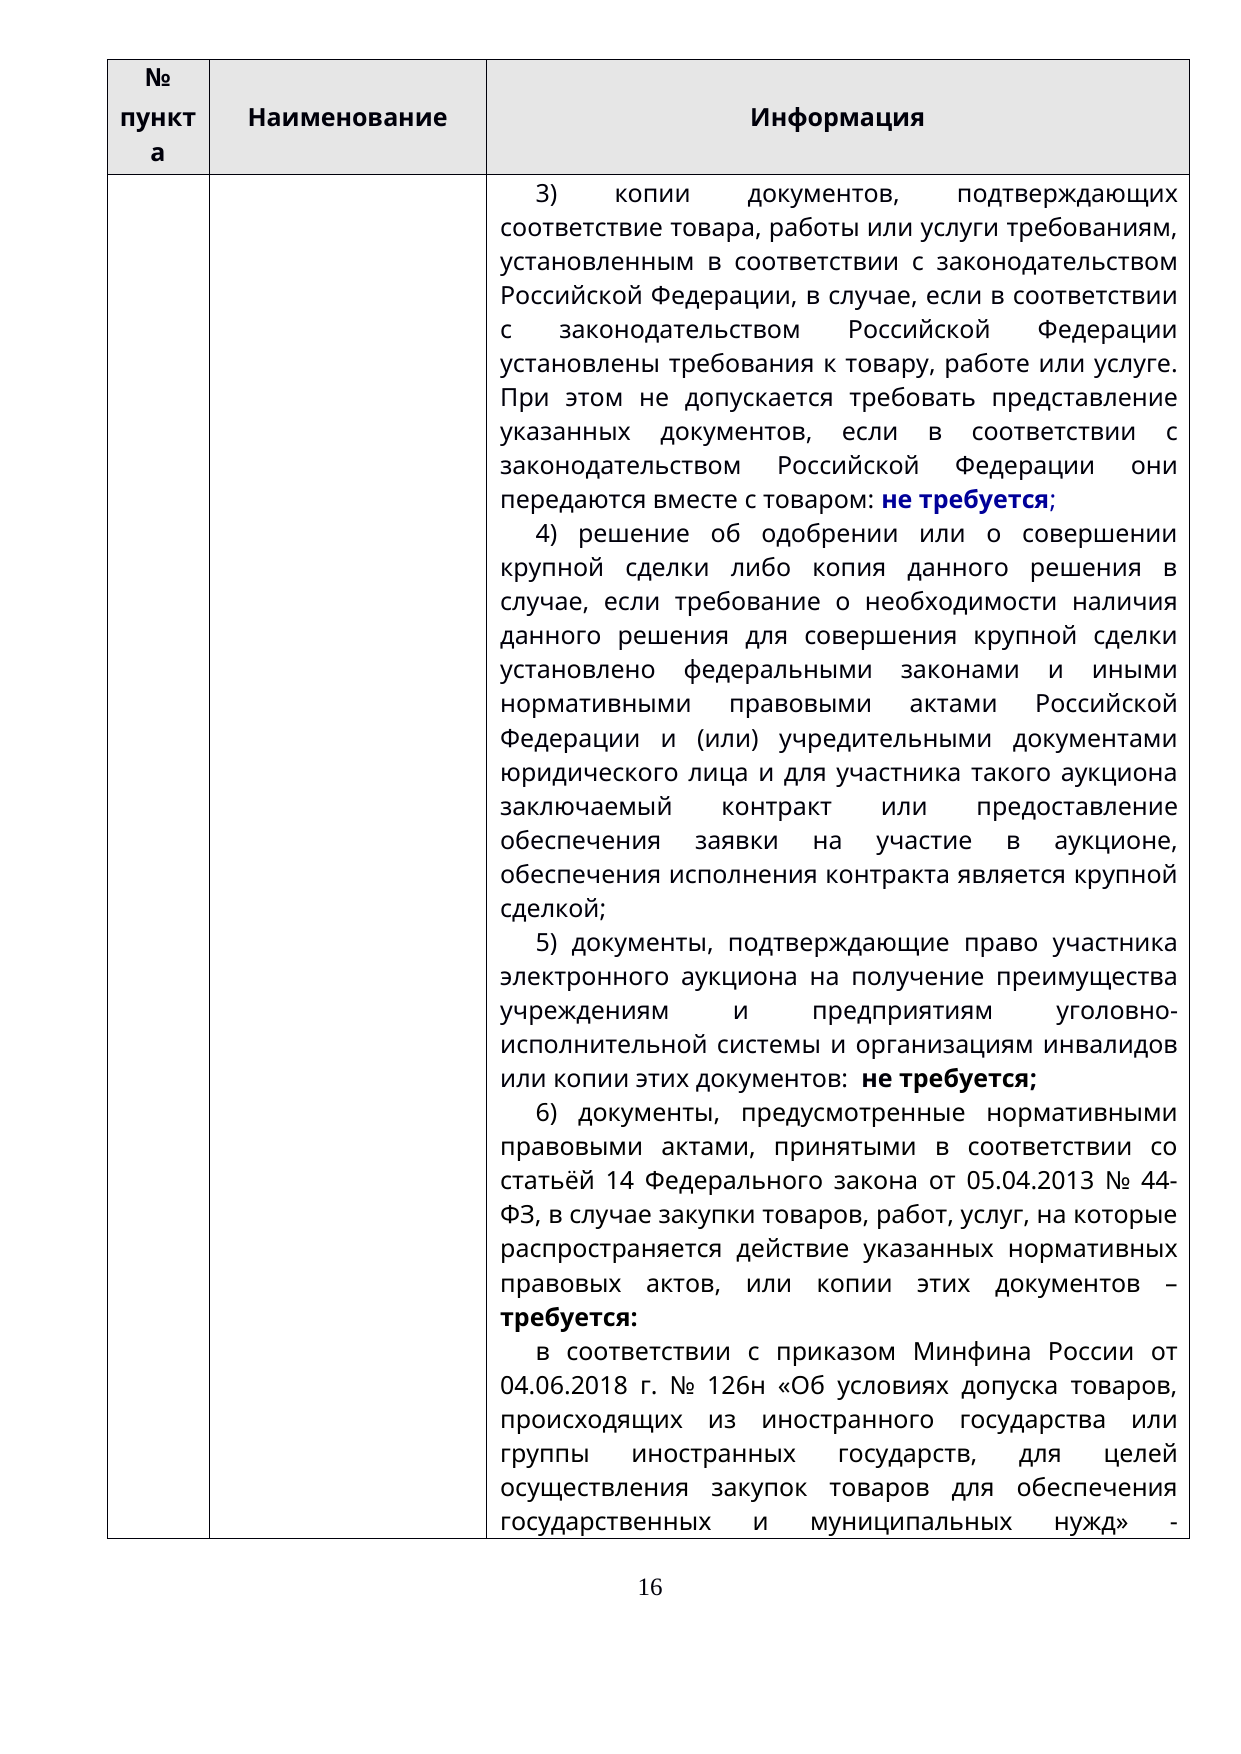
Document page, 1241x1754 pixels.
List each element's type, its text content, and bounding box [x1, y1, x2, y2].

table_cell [487, 175, 1189, 1538]
table_header № пункта [108, 60, 209, 174]
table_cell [210, 175, 486, 1538]
table_cell [108, 175, 209, 1538]
table_header Информация [487, 60, 1189, 174]
table_header Наименование [210, 60, 486, 174]
